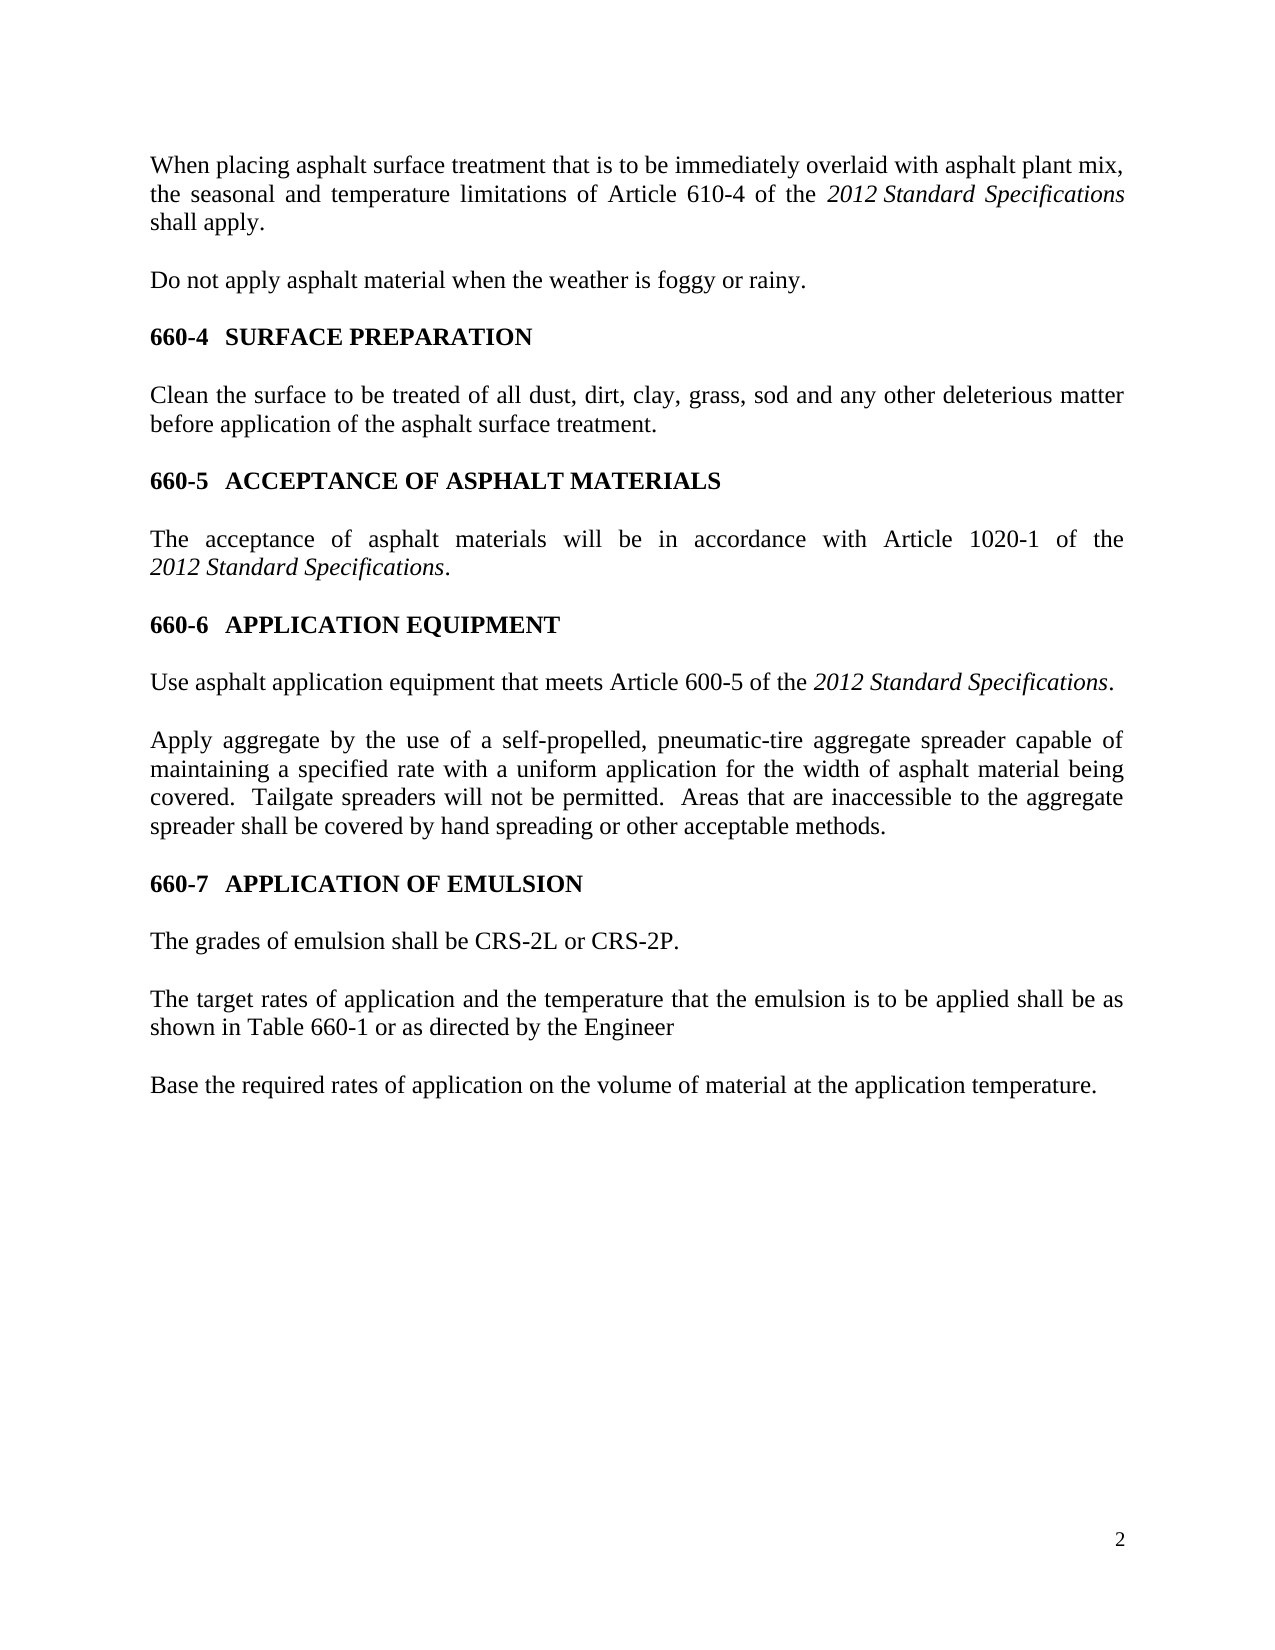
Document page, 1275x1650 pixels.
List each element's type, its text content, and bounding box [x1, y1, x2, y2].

text Do not apply asphalt material when the weather is foggy or rainy. [150, 265, 1125, 294]
text 660-4 SURFACE PREPARATION [150, 322, 1125, 351]
text 660-5 ACCEPTANCE OF ASPHALT MATERIALS [150, 466, 1125, 495]
text The grades of emulsion shall be CRS-2L or CRS-2P. [150, 926, 1125, 955]
text Apply aggregate by the use of a self-propelled, pneumatic-tire aggregate spreader capable of maintaining a specified rate with a uniform application for the width of asphalt material being covered. Tailgate spreaders will not be permitted. Areas that are inaccessible to the aggregate spreader shall be covered by hand spreading or other acceptable methods. [150, 725, 1125, 840]
text 660-6 APPLICATION EQUIPMENT [150, 610, 1125, 639]
text 660-7 APPLICATION OF EMULSION [150, 869, 1125, 897]
text When placing asphalt surface treatment that is to be immediately overlaid with asphalt plant mix, the seasonal and temperature limitations of Article 610-4 of the 2012 Standard Specifications shall apply. [150, 150, 1125, 236]
text The target rates of application and the temperature that the emulsion is to be applied shall be as shown in Table 660-1 or as directed by the Engineer [150, 984, 1125, 1041]
text Use asphalt application equipment that meets Article 600-5 of the 2012 Standard Specifications. [150, 667, 1125, 696]
text The acceptance of asphalt materials will be in accordance with Article 1020-1 of the 2012 Standard Specifications. [150, 524, 1125, 581]
text Clean the surface to be treated of all dust, dirt, clay, grass, sod and any other deleterious matter before application of the asphalt surface treatment. [150, 380, 1125, 437]
text Base the required rates of application on the volume of material at the application temperature. [150, 1070, 1125, 1099]
